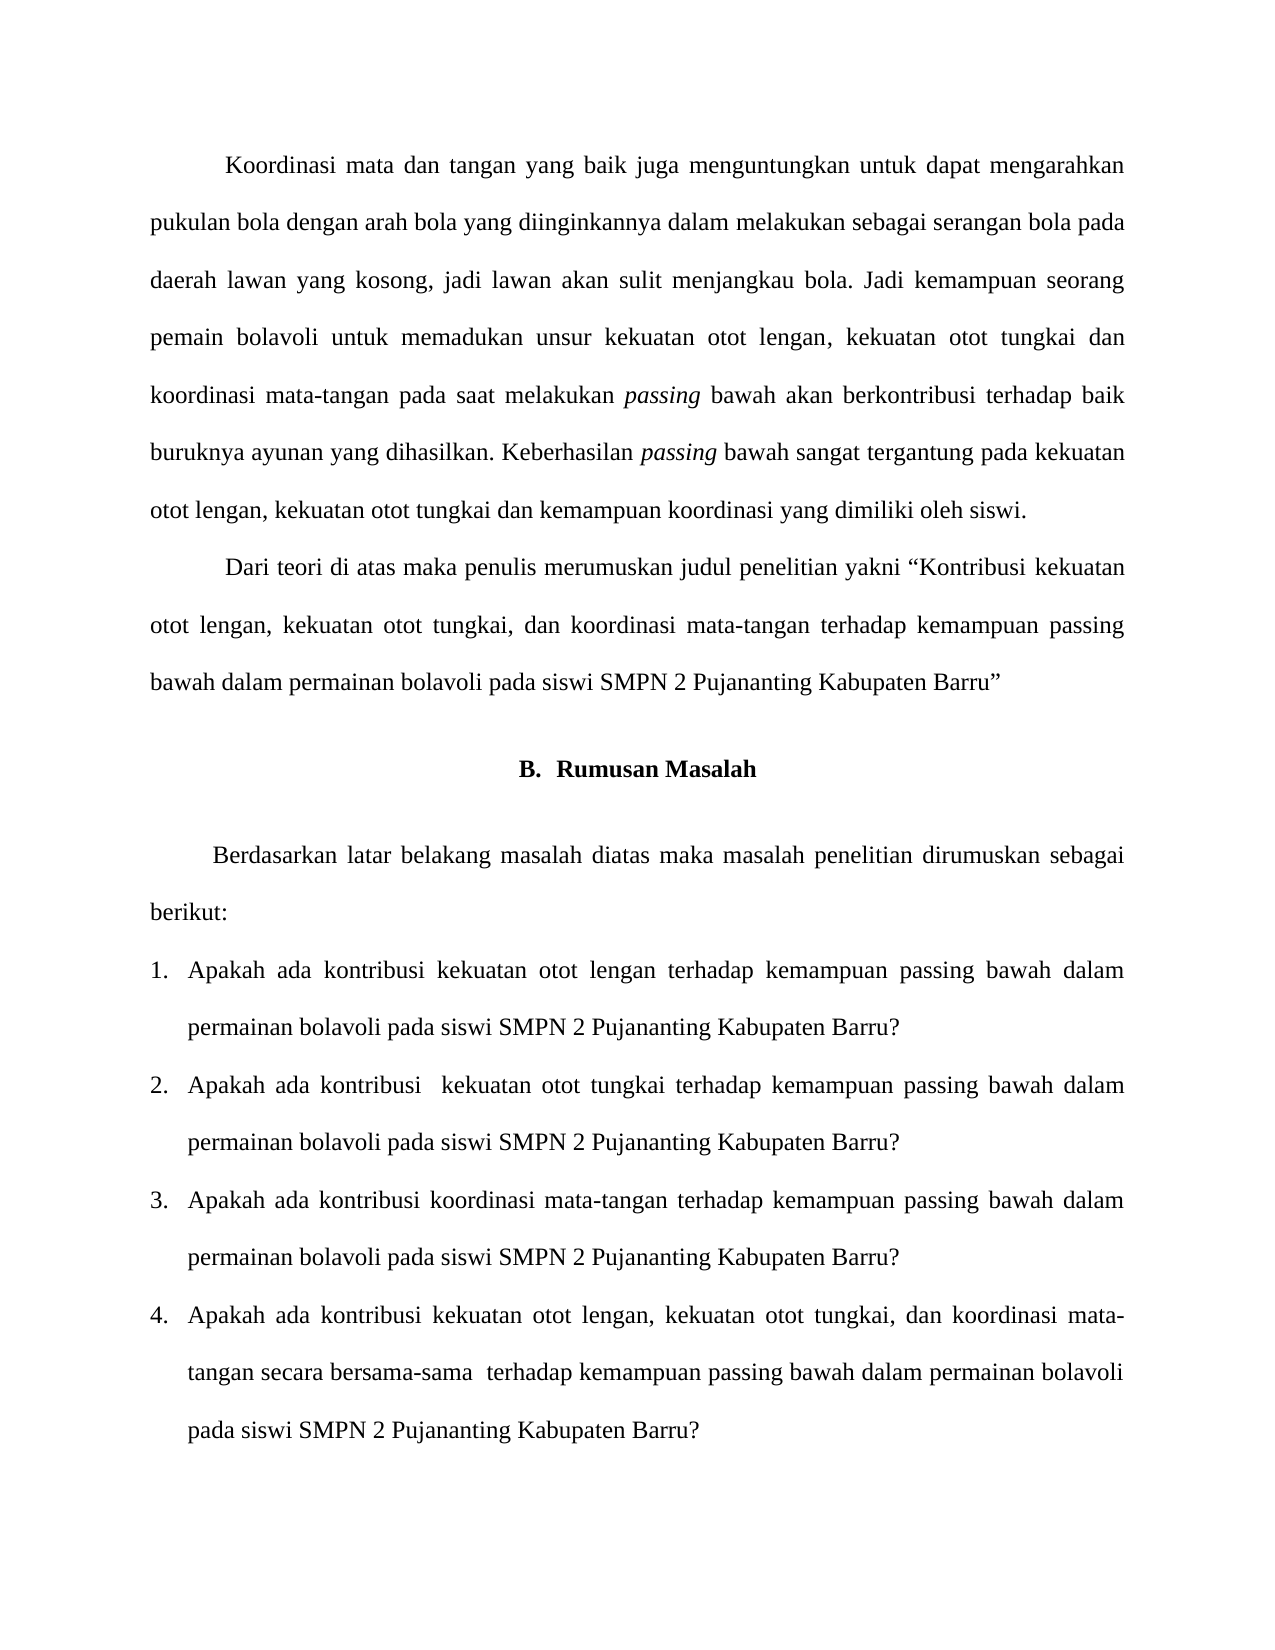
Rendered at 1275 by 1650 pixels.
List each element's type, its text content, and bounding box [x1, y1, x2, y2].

list Apakah ada kontribusi kekuatan otot tungkai terhadap kemampuan passing bawah dalam permainan bolavoli pada siswi SMPN 2 Pujananting Kabupaten Barru? [150, 1070, 1125, 1156]
text Berdasarkan latar belakang masalah diatas maka masalah penelitian dirumuskan sebagai berikut: [150, 840, 1125, 926]
text Koordinasi mata dan tangan yang baik juga menguntungkan untuk dapat mengarahkan pukulan bola dengan arah bola yang diinginkannya dalam melakukan sebagai serangan bola pada daerah lawan yang kosong, jadi lawan akan sulit menjangkau bola. Jadi kemampuan seorang pemain bolavoli untuk memadukan unsur kekuatan otot lengan, kekuatan otot tungkai dan koordinasi mata-tangan pada saat melakukan passing bawah akan berkontribusi terhadap baik buruknya ayunan yang dihasilkan. Keberhasilan passing bawah sangat tergantung pada kekuatan otot lengan, kekuatan otot tungkai dan kemampuan koordinasi yang dimiliki oleh siswi. [150, 150, 1125, 524]
list Rumusan Masalah [150, 754, 1125, 782]
list Apakah ada kontribusi kekuatan otot lengan terhadap kemampuan passing bawah dalam permainan bolavoli pada siswi SMPN 2 Pujananting Kabupaten Barru? [150, 955, 1125, 1041]
list Apakah ada kontribusi kekuatan otot lengan, kekuatan otot tungkai, dan koordinasi mata-tangan secara bersama-sama terhadap kemampuan passing bawah dalam permainan bolavoli pada siswi SMPN 2 Pujananting Kabupaten Barru? [150, 1300, 1125, 1444]
list Apakah ada kontribusi koordinasi mata-tangan terhadap kemampuan passing bawah dalam permainan bolavoli pada siswi SMPN 2 Pujananting Kabupaten Barru? [150, 1185, 1125, 1271]
text Dari teori di atas maka penulis merumuskan judul penelitian yakni “Kontribusi kekuatan otot lengan, kekuatan otot tungkai, dan koordinasi mata-tangan terhadap kemampuan passing bawah dalam permainan bolavoli pada siswi SMPN 2 Pujananting Kabupaten Barru” [150, 552, 1125, 696]
